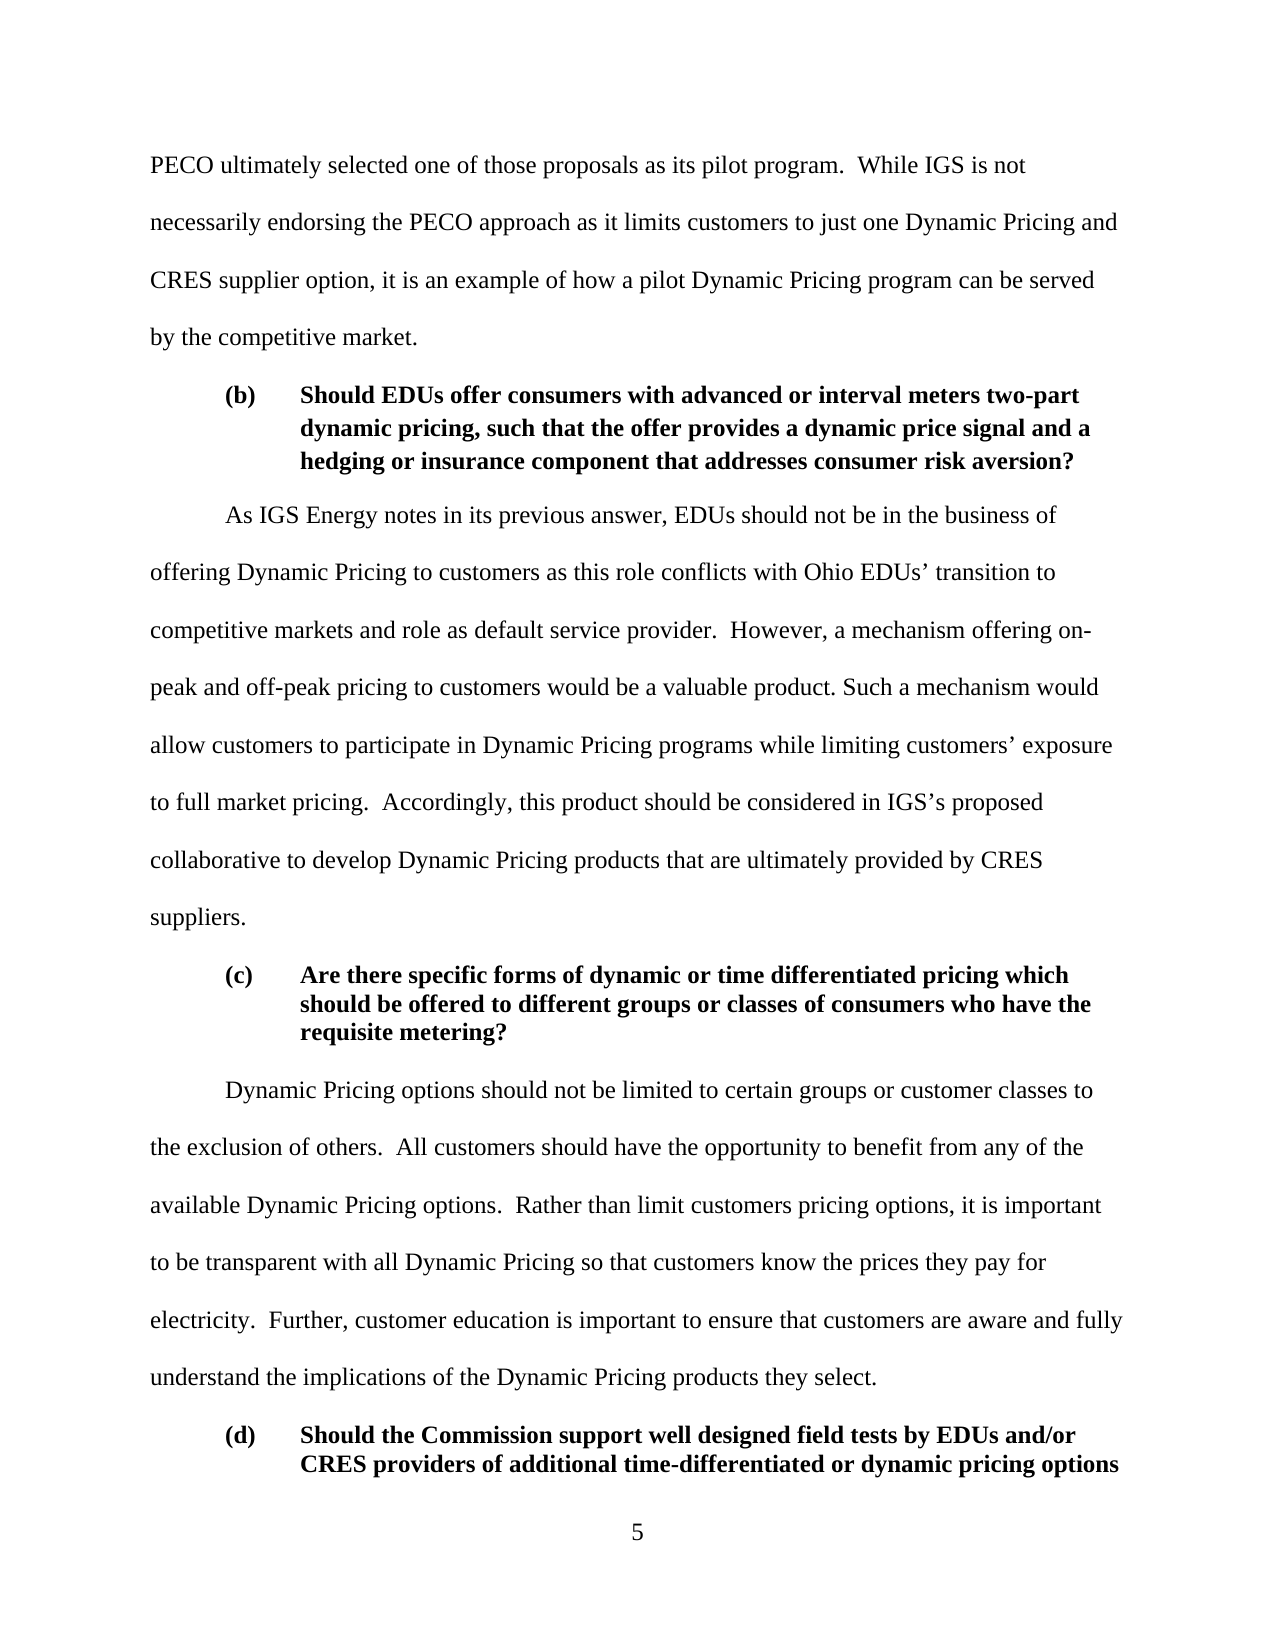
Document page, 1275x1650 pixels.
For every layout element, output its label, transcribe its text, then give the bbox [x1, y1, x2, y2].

text Dynamic Pricing options should not be limited to certain groups or customer classes to the exclusion of others. All customers should have the opportunity to benefit from any of the available Dynamic Pricing options. Rather than limit customers pricing options, it is important to be transparent with all Dynamic Pricing so that customers know the prices they pay for electricity. Further, customer education is important to ensure that customers are aware and fully understand the implications of the Dynamic Pricing products they select. [150, 1075, 1125, 1391]
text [225, 1420, 1125, 1477]
text (b) Should EDUs offer consumers with advanced or interval meters two-part dynamic pricing, such that the offer provides a dynamic price signal and a hedging or insurance component that addresses consumer risk aversion? [225, 380, 1125, 475]
text As IGS Energy notes in its previous answer, EDUs should not be in the business of offering Dynamic Pricing to customers as this role conflicts with Ohio EDUs’ transition to competitive markets and role as default service provider. However, a mechanism offering on-peak and off-peak pricing to customers would be a valuable product. Such a mechanism would allow customers to participate in Dynamic Pricing programs while limiting customers’ exposure to full market pricing. Accordingly, this product should be considered in IGS’s proposed collaborative to develop Dynamic Pricing products that are ultimately provided by CRES suppliers. [150, 500, 1125, 931]
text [150, 150, 1125, 351]
text (c) Are there specific forms of dynamic or time differentiated pricing which should be offered to different groups or classes of consumers who have the requisite metering? [225, 960, 1125, 1046]
